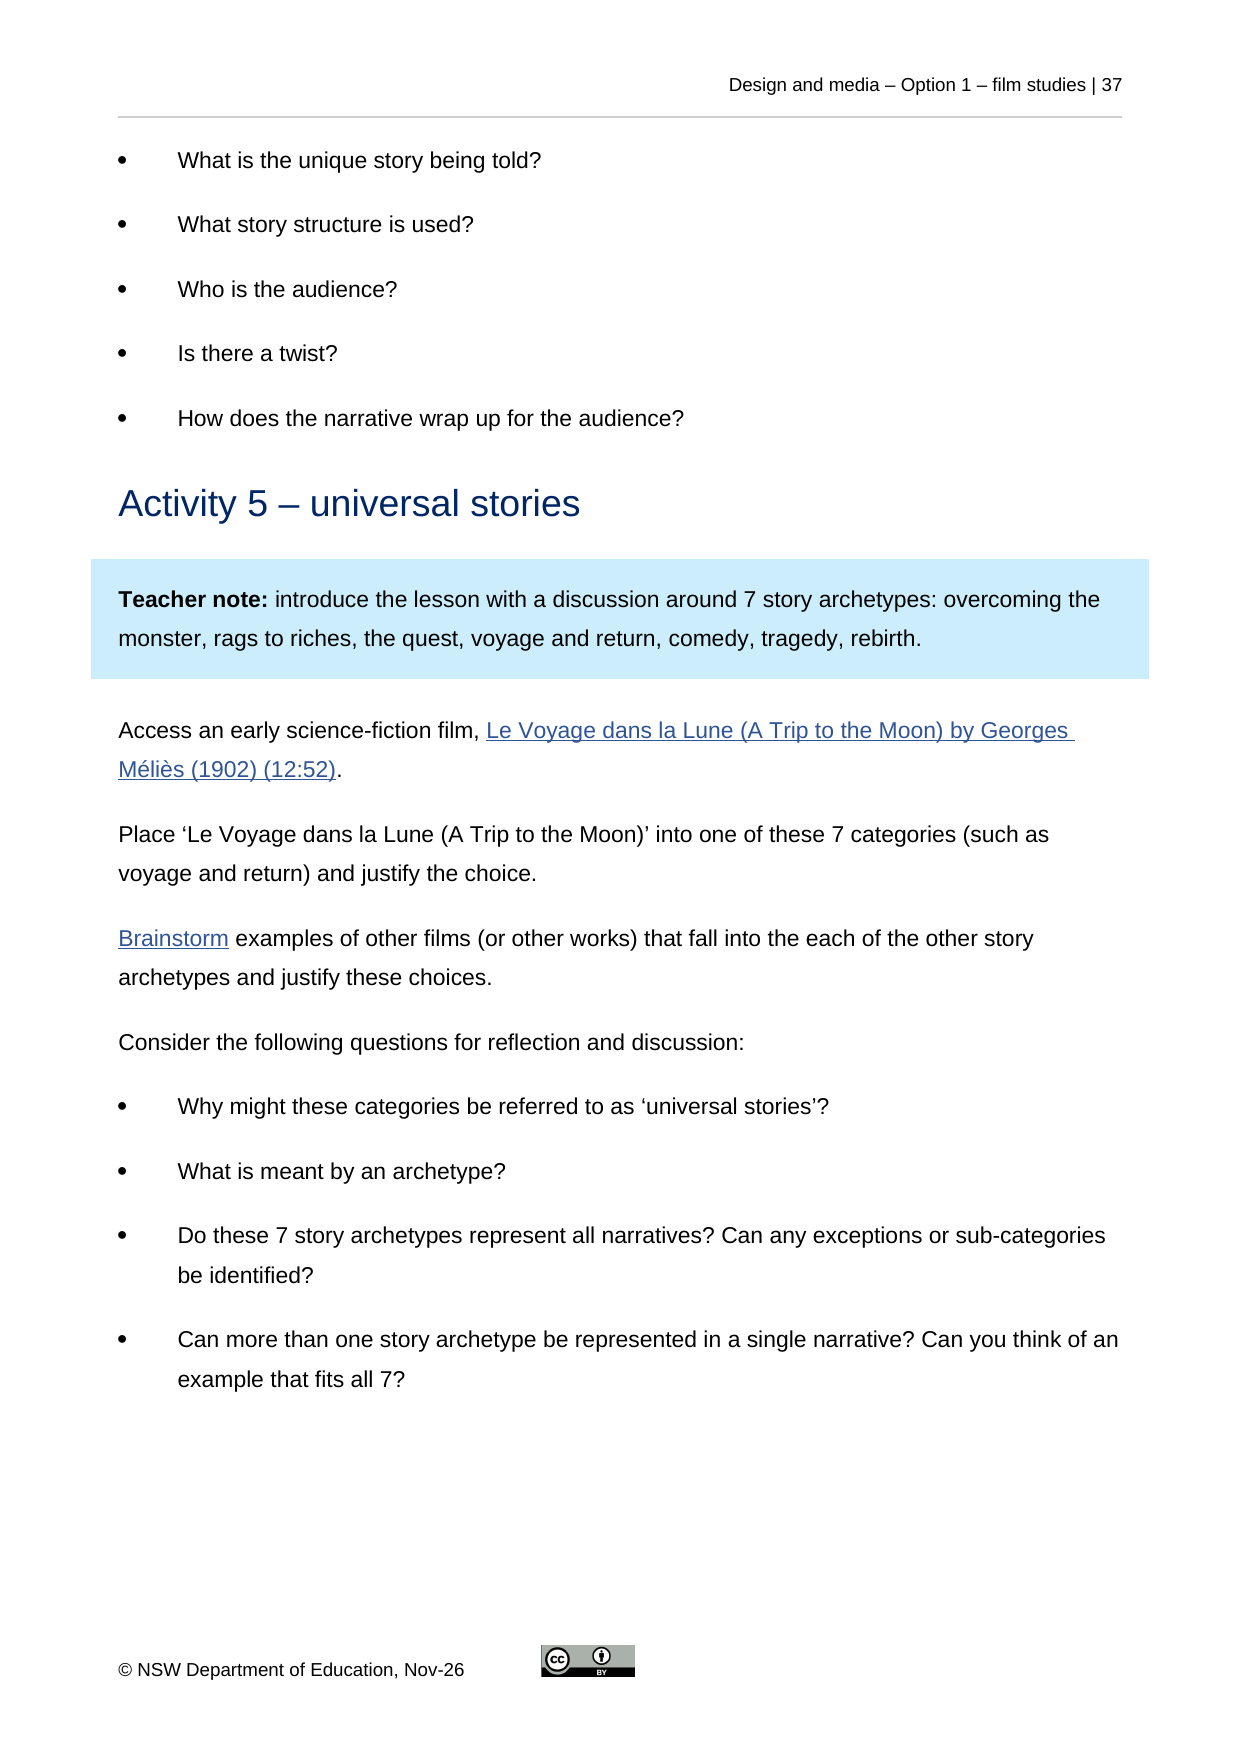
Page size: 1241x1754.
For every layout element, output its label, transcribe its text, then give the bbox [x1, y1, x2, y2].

list What is meant by an archetype? [118, 1158, 1122, 1184]
list Why might these categories be referred to as ‘universal stories’? [118, 1093, 1122, 1119]
list Do these 7 story archetypes represent all narratives? Can any exceptions or sub-categories be identified? [118, 1222, 1122, 1288]
list Can more than one story archetype be represented in a single narrative? Can you think of an example that fits all 7? [118, 1326, 1122, 1392]
subtitle Activity 5 – universal stories [118, 481, 1122, 524]
list How does the narrative wrap up for the audience? [118, 404, 1122, 431]
list Who is the audience? [118, 276, 1122, 302]
text Access an early science-fiction film, Le Voyage dans la Lune (A Trip to the Moon) by Georges Méliès (1902) (12:52). [118, 717, 1122, 783]
text Brainstorm examples of other films (or other works) that fall into the each of the other story archetypes and justify these choices. [118, 925, 1122, 991]
text Teacher note: introduce the lesson with a discussion around 7 story archetypes: overcoming the monster, rags to riches, the quest, voyage and return, comedy, tragedy, rebirth. [97, 565, 1143, 672]
list What is the unique story being told? [118, 147, 1122, 173]
list Is there a twist? [118, 340, 1122, 366]
text Place ‘Le Voyage dans la Lune (A Trip to the Moon)’ into one of these 7 categories (such as voyage and return) and justify the choice. [118, 821, 1122, 887]
list What story structure is used? [118, 211, 1122, 237]
picture [541, 1645, 635, 1677]
text Consider the following questions for reflection and discussion: [118, 1029, 1122, 1055]
